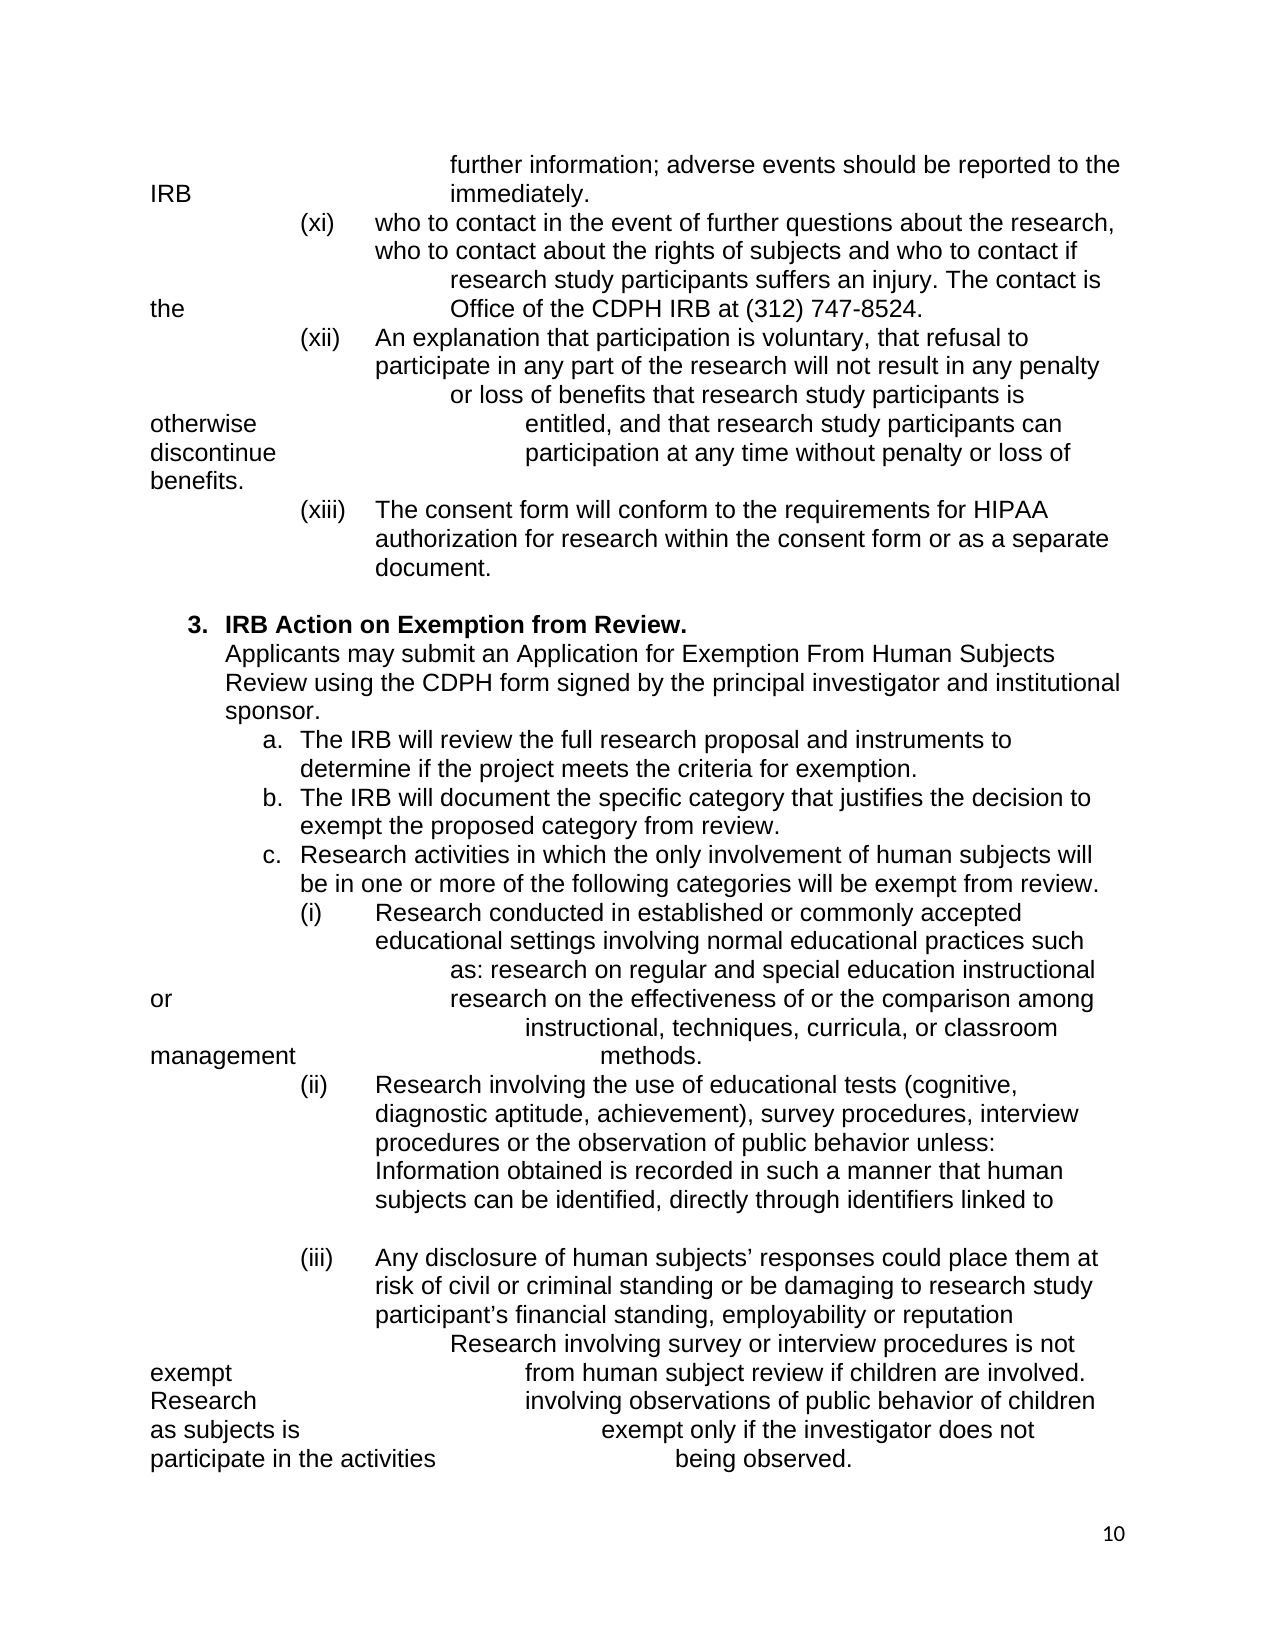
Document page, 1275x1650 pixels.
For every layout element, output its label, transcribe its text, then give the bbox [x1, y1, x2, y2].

list The IRB will review the full research proposal and instruments to determine if the project meets the criteria for exemption. [262, 725, 1125, 782]
list Research activities in which the only involvement of human subjects will be in one or more of the following categories will be exempt from review. [262, 840, 1125, 897]
list The consent form will conform to the requirements for HIPAA [300, 495, 1125, 524]
text document. [150, 552, 1125, 581]
text who to contact about the rights of subjects and who to contact if research study participants suffers an injury. The contact is the Office of the CDPH IRB at (312) 747-8524. [150, 236, 1125, 322]
text risk of civil or criminal standing or be damaging to research study [150, 1271, 1125, 1300]
text educational settings involving normal educational practices such as: research on regular and special education instructional or research on the effectiveness of or the comparison among instructional, techniques, curricula, or classroom management methods. [150, 926, 1125, 1070]
list Research involving the use of educational tests (cognitive, diagnostic aptitude, achievement), survey procedures, interview procedures or the observation of public behavior unless: Information obtained is recorded in such a manner that human subjects can be identified, directly through identifiers linked to [300, 1070, 1125, 1242]
list Research conducted in established or commonly accepted [300, 897, 1125, 926]
text authorization for research within the consent form or as a separate [150, 524, 1125, 552]
text participate in any part of the research will not result in any penalty or loss of benefits that research study participants is otherwise entitled, and that research study participants can discontinue participation at any time without penalty or loss of benefits. [150, 351, 1125, 495]
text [150, 150, 1125, 207]
list The IRB will document the specific category that justifies the decision to exempt the proposed category from review. [262, 782, 1125, 840]
list Applicants may submit an Application for Exemption From Human Subjects Review using the CDPH form signed by the principal investigator and institutional sponsor. [225, 639, 1125, 725]
list who to contact in the event of further questions about the research, [300, 207, 1125, 236]
list Any disclosure of human subjects’ responses could place them at [300, 1242, 1125, 1271]
list An explanation that participation is voluntary, that refusal to [300, 322, 1125, 351]
list IRB Action on Exemption from Review. [187, 610, 1125, 639]
text participant’s financial standing, employability or reputation Research involving survey or interview procedures is not exempt from human subject review if children are involved. Research involving observations of public behavior of children as subjects is exempt only if the investigator does not participate in the activities being observed. [150, 1300, 1125, 1472]
